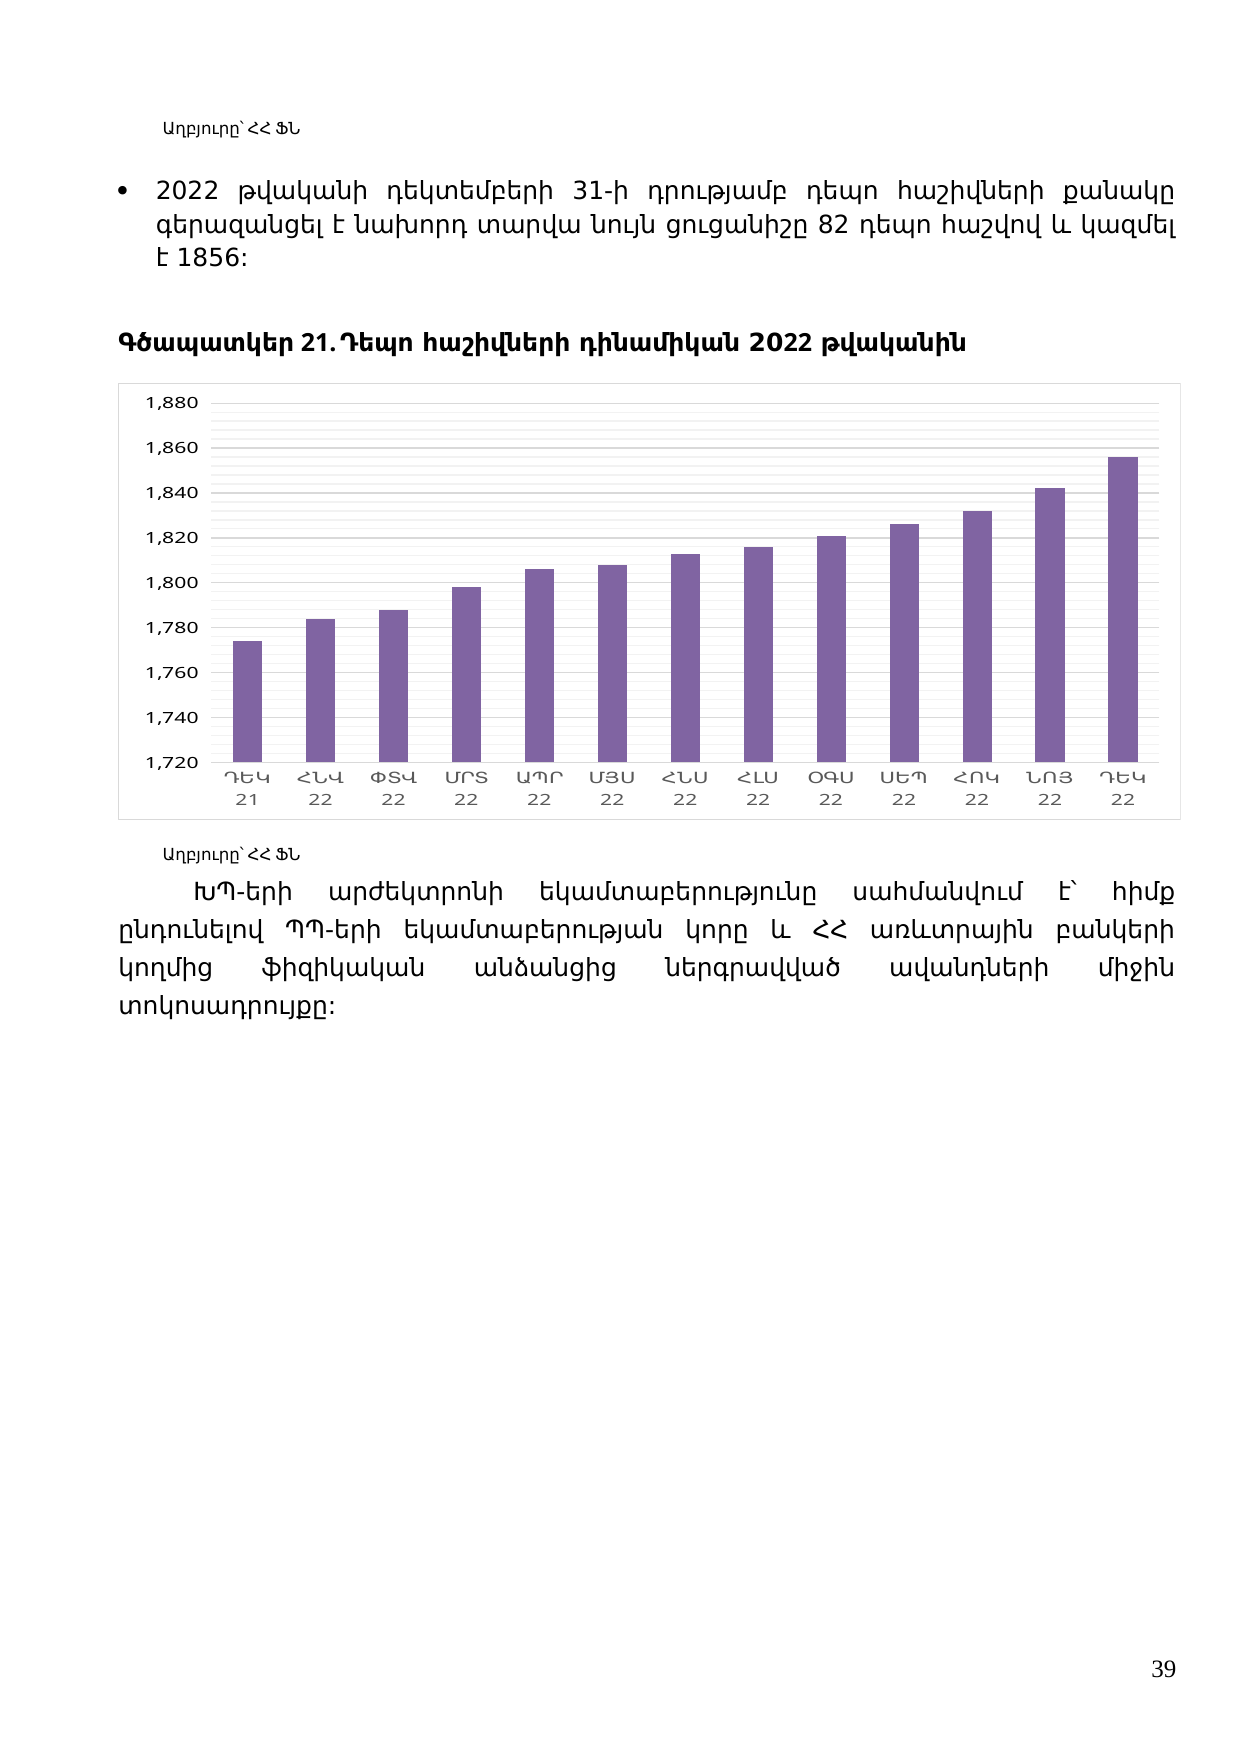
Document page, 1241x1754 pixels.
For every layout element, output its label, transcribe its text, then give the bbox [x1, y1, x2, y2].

text Աղբյուրը՝ ՀՀ ՖՆ [118, 844, 1176, 865]
subtitle Դեպո հաշիվների դինամիկան 2022 թվականին [118, 324, 1176, 358]
text ԽՊ-երի արժեկտրոնի եկամտաբերությունը սահմանվում է՝ հիմք ընդունելով ՊՊ-երի եկամտաբերության կորը և ՀՀ առևտրային բանկերի կողմից ֆիզիկական անձանցից ներգրավված ավանդների միջին տոկոսադրույքը: [118, 877, 1176, 1020]
text Աղբյուրը՝ ՀՀ ՖՆ [118, 118, 1176, 138]
list 2022 թվականի դեկտեմբերի 31-ի դրությամբ դեպո հաշիվների քանակը գերազանցել է նախորդ տարվա նույն ցուցանիշը 82 դեպո հաշվով և կազմել է 1856: [118, 176, 1176, 273]
